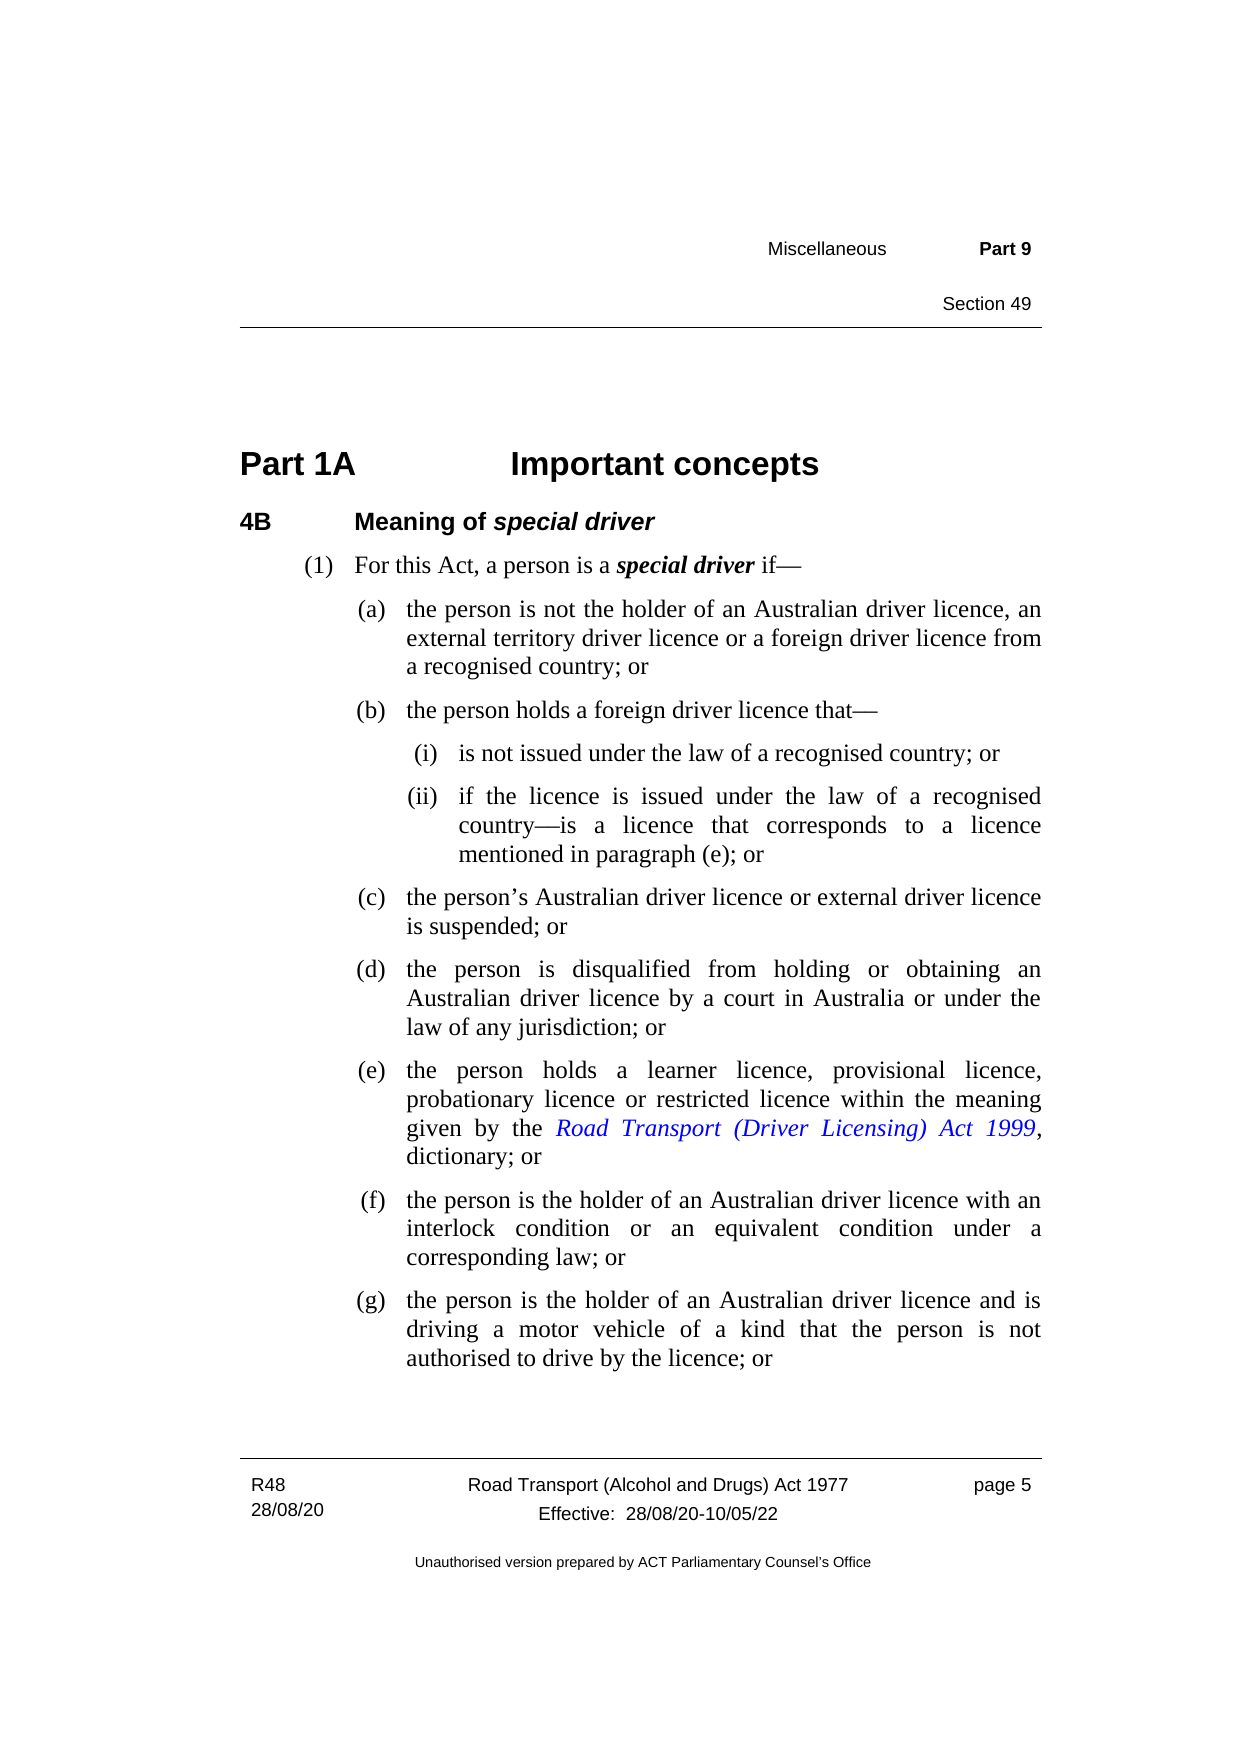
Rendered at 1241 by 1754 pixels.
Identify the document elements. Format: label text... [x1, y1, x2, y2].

text (e) the person holds a learner licence, provisional licence, probationary licence or restricted licence within the meaning given by the Road Transport (Driver Licensing) Act 1999, dictionary; or [239, 1055, 1042, 1170]
text 4B Meaning of special driver [239, 507, 1042, 536]
text (f) the person is the holder of an Australian driver licence with an interlock condition or an equivalent condition under a corresponding law; or [239, 1185, 1042, 1271]
text (a) the person is not the holder of an Australian driver licence, an external territory driver licence or a foreign driver licence from a recognised country; or [239, 594, 1042, 680]
text (c) the person’s Australian driver licence or external driver licence is suspended; or [239, 882, 1042, 940]
text (1) For this Act, a person is a special driver if— [239, 551, 1042, 579]
text Part 1A Important concepts [239, 444, 1042, 482]
text (g) the person is the holder of an Australian driver licence and is driving a motor vehicle of a kind that the person is not authorised to drive by the licence; or [239, 1286, 1042, 1372]
text (ii) if the licence is issued under the law of a recognised country––is a licence that corresponds to a licence mentioned in paragraph (e); or [239, 781, 1042, 868]
text (d) the person is disqualified from holding or obtaining an Australian driver licence by a court in Australia or under the law of any jurisdiction; or [239, 954, 1042, 1041]
text (b) the person holds a foreign driver licence that–– [239, 695, 1042, 723]
text (i) is not issued under the law of a recognised country; or [239, 738, 1042, 767]
